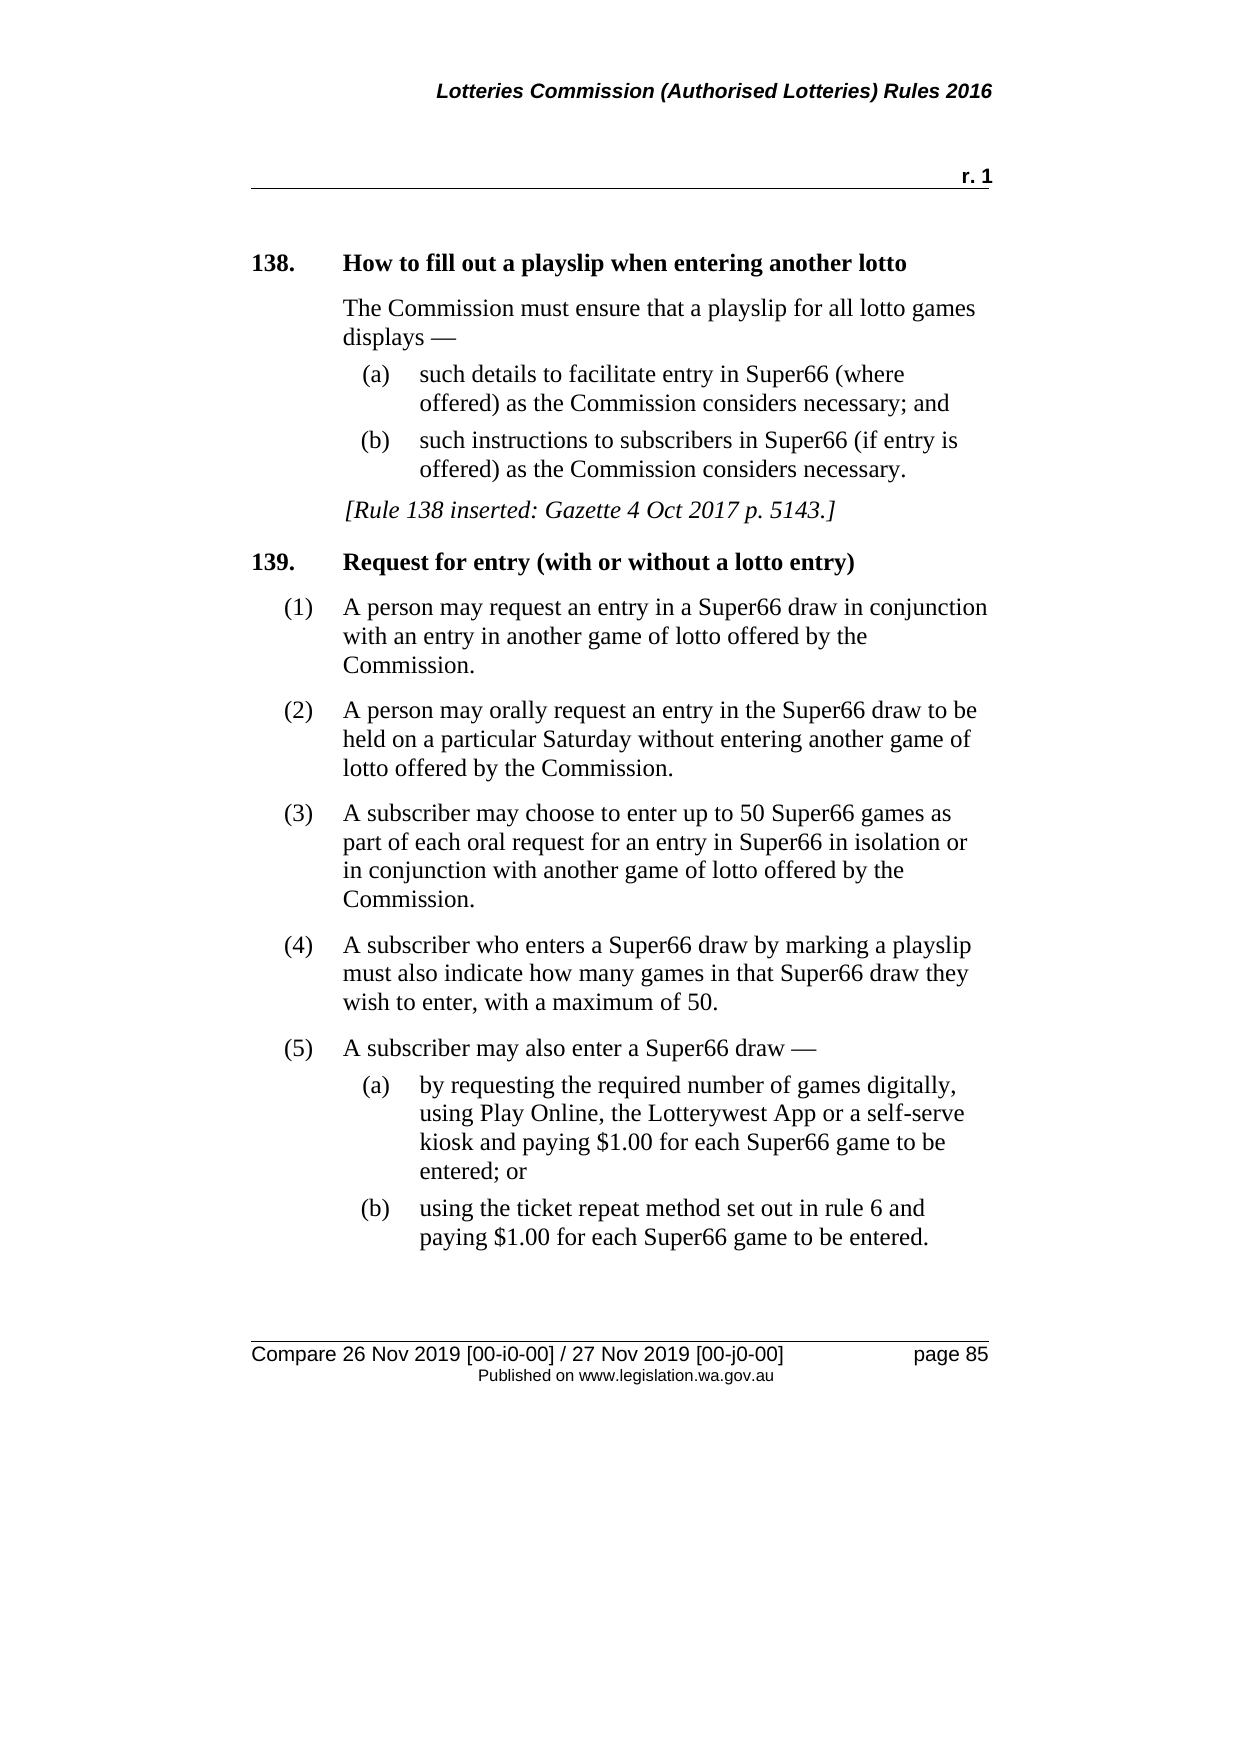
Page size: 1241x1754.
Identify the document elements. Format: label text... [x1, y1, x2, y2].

subtitle 138. How to fill out a playslip when entering another lotto [251, 248, 989, 277]
text [Rule 138 inserted: Gazette 4 Oct 2017 p. 5143.] [251, 495, 989, 524]
text (3) A subscriber may choose to enter up to 50 Super66 games as part of each oral request for an entry in Super66 in isolation or in conjunction with another game of lotto offered by the Commission. [251, 798, 989, 913]
subtitle 139. Request for entry (with or without a lotto entry) [251, 547, 989, 576]
text (2) A person may orally request an entry in the Super66 draw to be held on a particular Saturday without entering another game of lotto offered by the Commission. [251, 695, 989, 781]
text (b) such instructions to subscribers in Super66 (if entry is offered) as the Commission considers necessary. [251, 425, 989, 483]
text The Commission must ensure that a playslip for all lotto games displays — [251, 293, 989, 351]
text (4) A subscriber who enters a Super66 draw by marking a playslip must also indicate how many games in that Super66 draw they wish to enter, with a maximum of 50. [251, 930, 989, 1016]
text (b) using the ticket repeat method set out in rule 6 and paying $1.00 for each Super66 game to be entered. [251, 1193, 989, 1251]
text (1) A person may request an entry in a Super66 draw in conjunction with an entry in another game of lotto offered by the Commission. [251, 592, 989, 678]
text (5) A subscriber may also enter a Super66 draw — [251, 1033, 989, 1061]
text (a) by requesting the required number of games digitally, using Play Online, the Lotterywest App or a self-serve kiosk and paying $1.00 for each Super66 game to be entered; or [251, 1070, 989, 1185]
text (a) such details to facilitate entry in Super66 (where offered) as the Commission considers necessary; and [251, 359, 989, 417]
